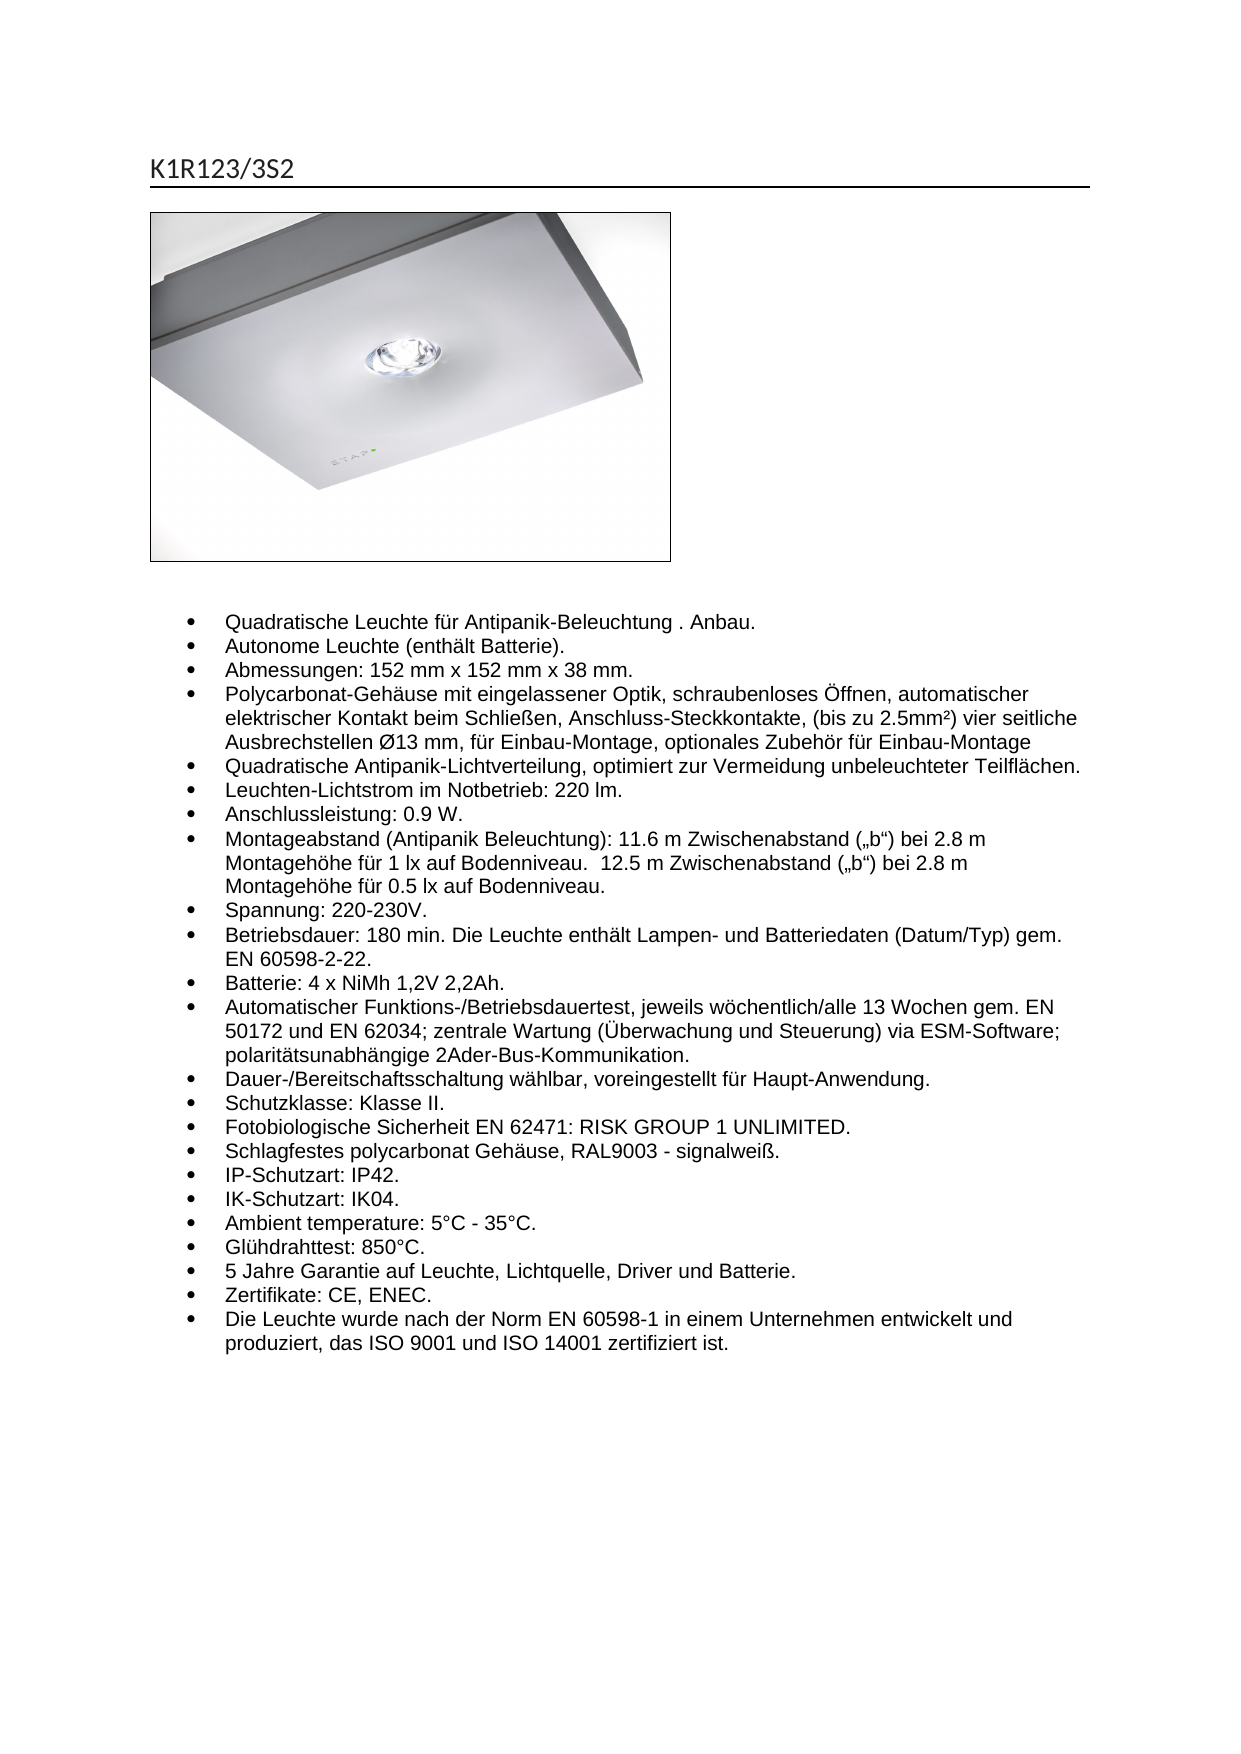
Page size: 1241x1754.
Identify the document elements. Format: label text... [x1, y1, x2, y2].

list Glühdrahttest: 850°C. [187, 1235, 1090, 1259]
list Die Leuchte wurde nach der Norm EN 60598-1 in einem Unternehmen entwickelt und produziert, das ISO 9001 und ISO 14001 zertifiziert ist. [187, 1307, 1090, 1355]
list Polycarbonat-Gehäuse mit eingelassener Optik, schraubenloses Öffnen, automatischer elektrischer Kontakt beim Schließen, Anschluss-Steckkontakte, (bis zu 2.5mm²) vier seitliche Ausbrechstellen Ø13 mm, für Einbau-Montage, optionales Zubehör für Einbau-Montage [187, 682, 1090, 754]
list Schutzklasse: Klasse II. [187, 1091, 1090, 1114]
list Quadratische Antipanik-Lichtverteilung, optimiert zur Vermeidung unbeleuchteter Teilflächen. [187, 754, 1090, 778]
list Automatischer Funktions-/Betriebsdauertest, jeweils wöchentlich/alle 13 Wochen gem. EN 50172 und EN 62034; zentrale Wartung (Überwachung und Steuerung) via ESM-Software; polaritätsunabhängige 2Ader-Bus-Kommunikation. [187, 994, 1090, 1066]
list Quadratische Leuchte für Antipanik-Beleuchtung . Anbau. [187, 610, 1090, 634]
picture [151, 213, 670, 561]
list 5 Jahre Garantie auf Leuchte, Lichtquelle, Driver und Batterie. [187, 1259, 1090, 1283]
list Leuchten-Lichtstrom im Notbetrieb: 220 lm. [187, 778, 1090, 802]
list Montageabstand (Antipanik Beleuchtung): 11.6 m Zwischenabstand („b“) bei 2.8 m Montagehöhe für 1 lx auf Bodenniveau. 12.5 m Zwischenabstand („b“) bei 2.8 m Montagehöhe für 0.5 lx auf Bodenniveau. [187, 826, 1090, 898]
list Betriebsdauer: 180 min. Die Leuchte enthält Lampen- und Batteriedaten (Datum/Typ) gem. EN 60598-2-22. [187, 922, 1090, 970]
list Autonome Leuchte (enthält Batterie). [187, 634, 1090, 658]
list Spannung: 220-230V. [187, 898, 1090, 922]
text K1R123/3S2 [150, 150, 1090, 186]
list Anschlussleistung: 0.9 W. [187, 802, 1090, 826]
list Ambient temperature: 5°C - 35°C. [187, 1211, 1090, 1235]
list Zertifikate: CE, ENEC. [187, 1283, 1090, 1307]
list Dauer-/Bereitschaftsschaltung wählbar, voreingestellt für Haupt-Anwendung. [187, 1066, 1090, 1091]
list Schlagfestes polycarbonat Gehäuse, RAL9003 - signalweiß. [187, 1139, 1090, 1163]
list Batterie: 4 x NiMh 1,2V 2,2Ah. [187, 970, 1090, 994]
list Fotobiologische Sicherheit EN 62471: RISK GROUP 1 UNLIMITED. [187, 1114, 1090, 1139]
list IP-Schutzart: IP42. [187, 1163, 1090, 1187]
list IK-Schutzart: IK04. [187, 1187, 1090, 1211]
list Abmessungen: 152 mm x 152 mm x 38 mm. [187, 658, 1090, 682]
